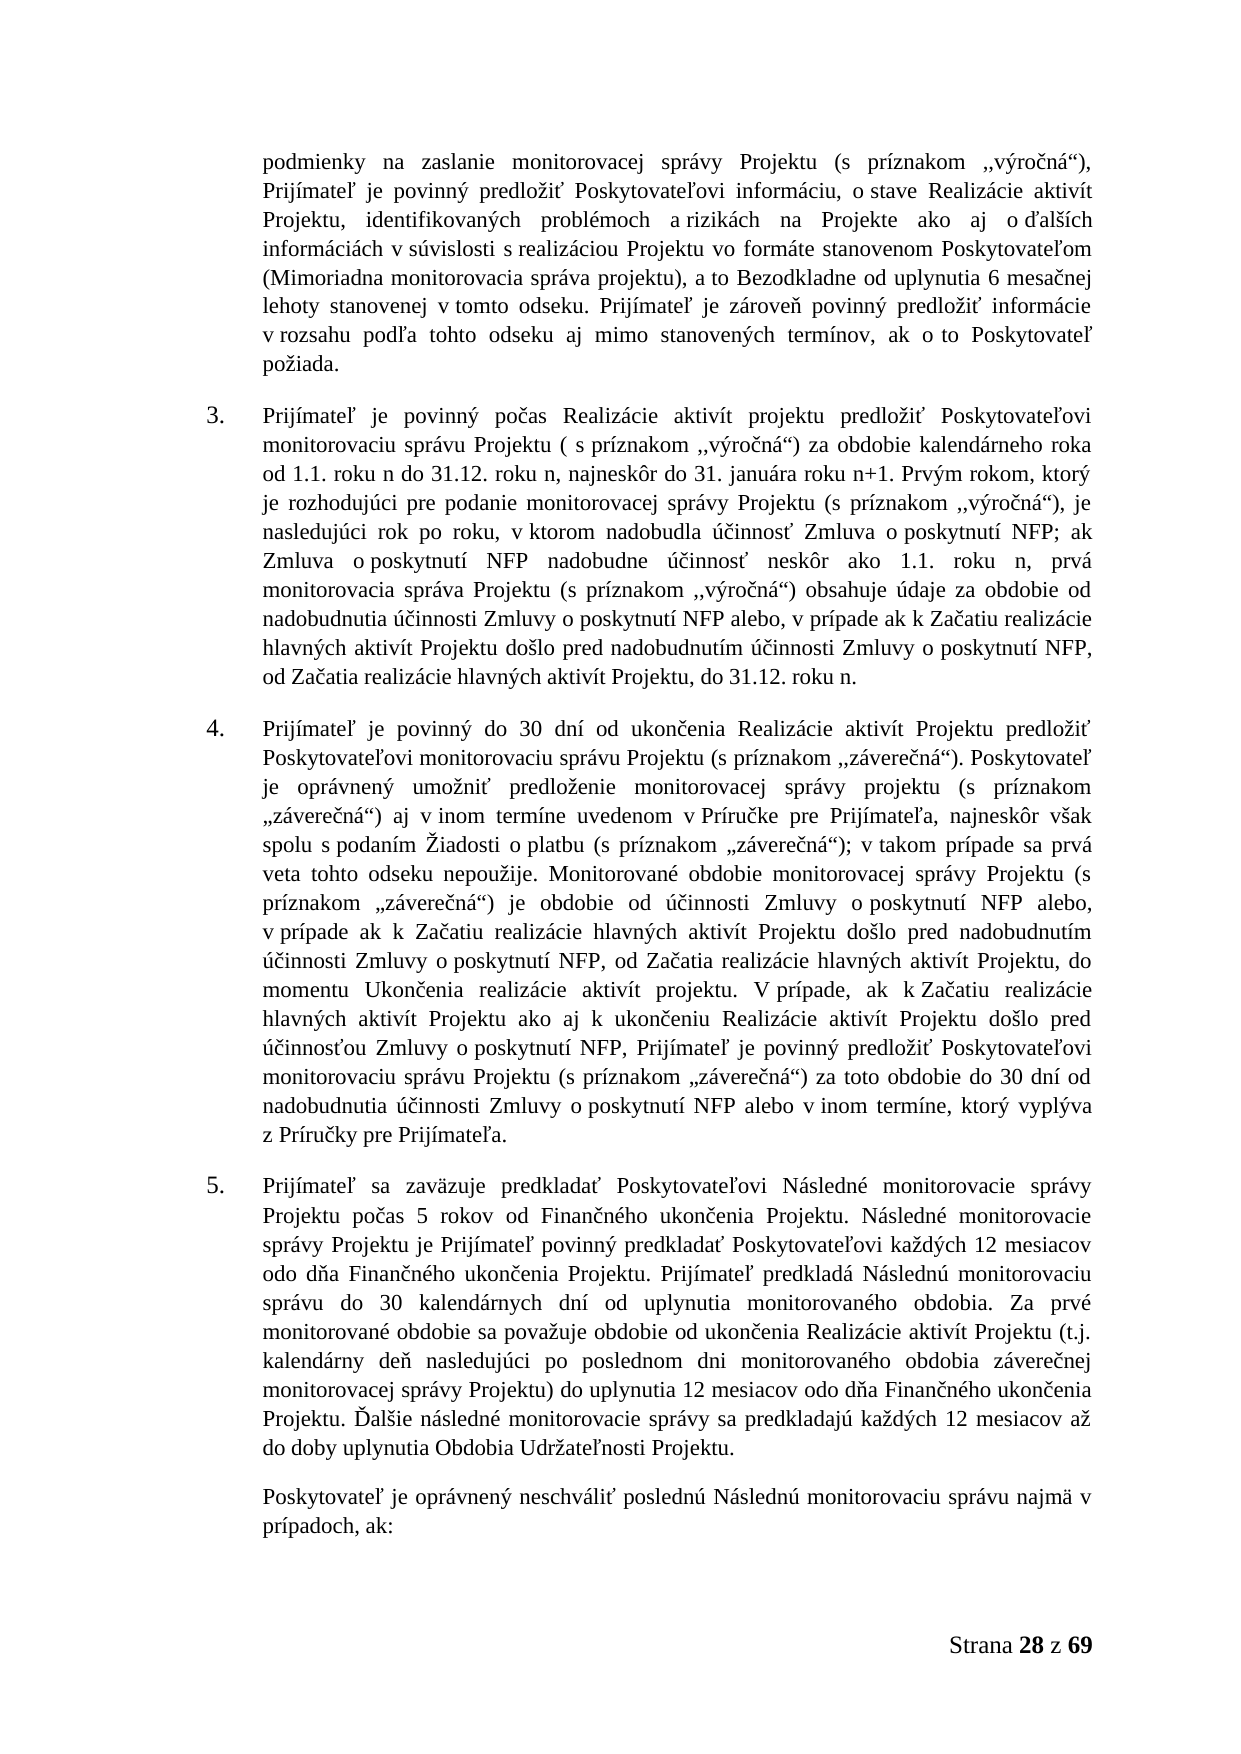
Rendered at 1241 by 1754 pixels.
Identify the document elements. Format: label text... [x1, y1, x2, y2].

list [206, 148, 1092, 377]
list Prijímateľ sa zaväzuje predkladať Poskytovateľovi Následné monitorovacie správy Projektu počas 5 rokov od Finančného ukončenia Projektu. Následné monitorovacie správy Projektu je Prijímateľ povinný predkladať Poskytovateľovi každých 12 mesiacov odo dňa Finančného ukončenia Projektu. Prijímateľ predkladá Následnú monitorovaciu správu do 30 kalendárnych dní od uplynutia monitorovaného obdobia. Za prvé monitorované obdobie sa považuje obdobie od ukončenia Realizácie aktivít Projektu (t.j. kalendárny deň nasledujúci po poslednom dni monitorovaného obdobia záverečnej monitorovacej správy Projektu) do uplynutia 12 mesiacov odo dňa Finančného ukončenia Projektu. Ďalšie následné monitorovacie správy sa predkladajú každých 12 mesiacov až do doby uplynutia Obdobia Udržateľnosti Projektu. [206, 1171, 1092, 1460]
text Poskytovateľ je oprávnený neschváliť poslednú Následnú monitorovaciu správu najmä v prípadoch, ak: [262, 1483, 1092, 1539]
list Prijímateľ je povinný počas Realizácie aktivít projektu predložiť Poskytovateľovi monitorovaciu správu Projektu ( s príznakom ,,výročná“) za obdobie kalendárneho roka od 1.1. roku n do 31.12. roku n, najneskôr do 31. januára roku n+1. Prvým rokom, ktorý je rozhodujúci pre podanie monitorovacej správy Projektu (s príznakom ,,výročná“), je nasledujúci rok po roku, v ktorom nadobudla účinnosť Zmluva o poskytnutí NFP; ak Zmluva o poskytnutí NFP nadobudne účinnosť neskôr ako 1.1. roku n, prvá monitorovacia správa Projektu (s príznakom ,,výročná“) obsahuje údaje za obdobie od nadobudnutia účinnosti Zmluvy o poskytnutí NFP alebo, v prípade ak k Začatiu realizácie hlavných aktivít Projektu došlo pred nadobudnutím účinnosti Zmluvy o poskytnutí NFP, od Začatia realizácie hlavných aktivít Projektu, do 31.12. roku n. [206, 400, 1092, 689]
list Prijímateľ je povinný do 30 dní od ukončenia Realizácie aktivít Projektu predložiť Poskytovateľovi monitorovaciu správu Projektu (s príznakom ,,záverečná“). Poskytovateľ je oprávnený umožniť predloženie monitorovacej správy projektu (s príznakom „záverečná“) aj v inom termíne uvedenom v Príručke pre Prijímateľa, najneskôr však spolu s podaním Žiadosti o platbu (s príznakom „záverečná“); v takom prípade sa prvá veta tohto odseku nepoužije. Monitorované obdobie monitorovacej správy Projektu (s príznakom „záverečná“) je obdobie od účinnosti Zmluvy o poskytnutí NFP alebo, v prípade ak k Začatiu realizácie hlavných aktivít Projektu došlo pred nadobudnutím účinnosti Zmluvy o poskytnutí NFP, od Začatia realizácie hlavných aktivít Projektu, do momentu Ukončenia realizácie aktivít projektu. V prípade, ak k Začatiu realizácie hlavných aktivít Projektu ako aj k ukončeniu Realizácie aktivít Projektu došlo pred účinnosťou Zmluvy o poskytnutí NFP, Prijímateľ je povinný predložiť Poskytovateľovi monitorovaciu správu Projektu (s príznakom „záverečná“) za toto obdobie do 30 dní od nadobudnutia účinnosti Zmluvy o poskytnutí NFP alebo v inom termíne, ktorý vyplýva z Príručky pre Prijímateľa. [206, 713, 1092, 1147]
